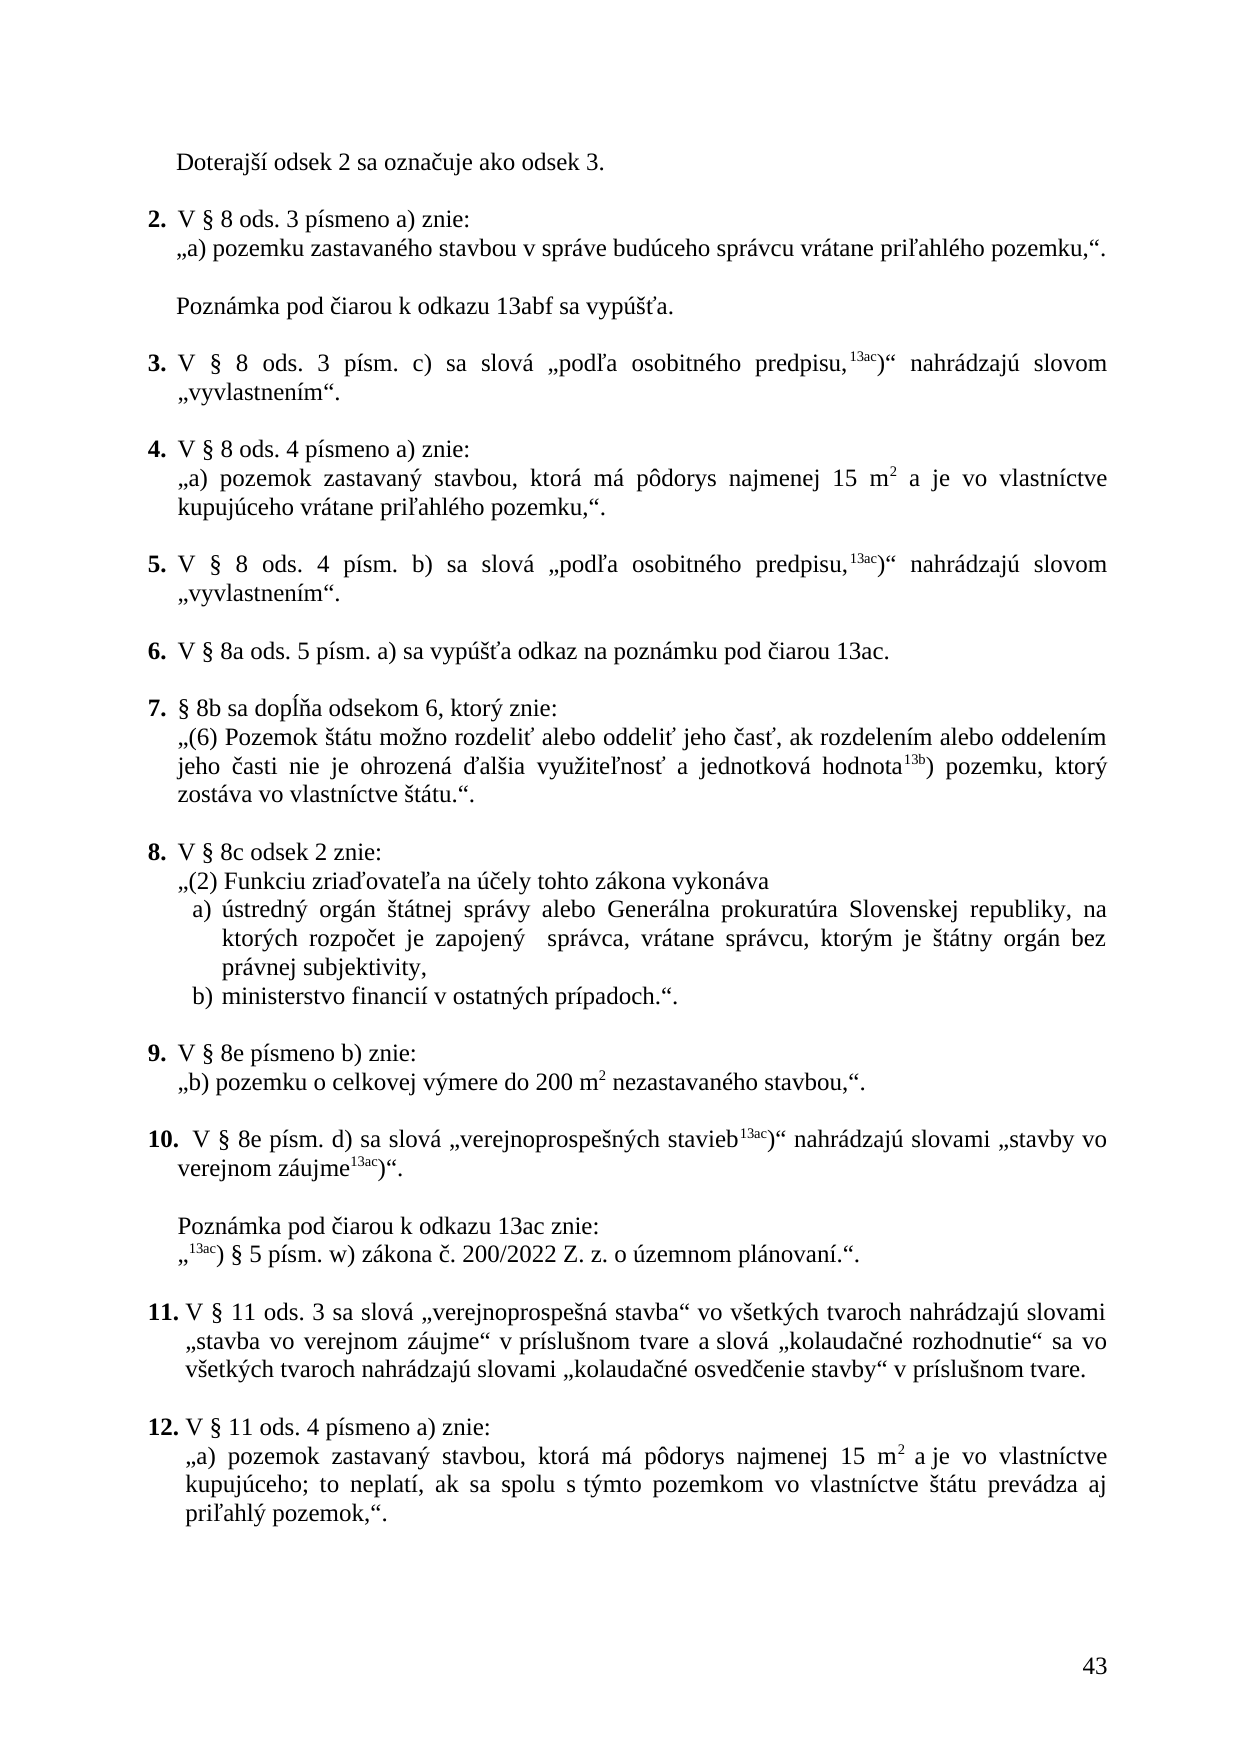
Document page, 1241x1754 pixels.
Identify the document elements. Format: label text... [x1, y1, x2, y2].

list „a) pozemku zastavaného stavbou v správe budúceho správcu vrátane priľahlého pozemku,“. [176, 233, 1107, 262]
list ústredný orgán štátnej správy alebo Generálna prokuratúra Slovenskej republiky, na ktorých rozpočet je zapojený správca, vrátane správcu, ktorým je štátny orgán bez právnej subjektivity, [192, 894, 1107, 981]
list V § 8e písmeno b) znie: [148, 1038, 1107, 1067]
text „13ac) § 5 písm. w) zákona č. 200/2022 Z. z. o územnom plánovaní.“. [148, 1239, 1107, 1268]
list V § 8c odsek 2 znie: [148, 837, 1107, 866]
list § 8b sa dopĺňa odsekom 6, ktorý znie: [148, 693, 1107, 722]
list V § 8 ods. 3 písm. c) sa slová „podľa osobitného predpisu,13ac)“ nahrádzajú slovom „vyvlastnením“. [148, 348, 1107, 406]
text „a) pozemok zastavaný stavbou, ktorá má pôdorys najmenej 15 m2 a je vo vlastníctve kupujúceho; to neplatí, ak sa spolu s týmto pozemkom vo vlastníctve štátu prevádza aj priľahlý pozemok,“. [185, 1441, 1107, 1527]
text Poznámka pod čiarou k odkazu 13ac znie: [148, 1211, 1107, 1239]
text „(6) Pozemok štátu možno rozdeliť alebo oddeliť jeho časť, ak rozdelením alebo oddelením jeho časti nie je ohrozená ďalšia využiteľnosť a jednotková hodnota13b) pozemku, ktorý zostáva vo vlastníctve štátu.“. [177, 722, 1107, 808]
list V § 8e písm. d) sa slová „verejnoprospešných stavieb13ac)“ nahrádzajú slovami „stavby vo verejnom záujme13ac)“. [148, 1124, 1107, 1182]
list V § 11 ods. 4 písmeno a) znie: [148, 1412, 1107, 1441]
list V § 8a ods. 5 písm. a) sa vypúšťa odkaz na poznámku pod čiarou 13ac. [148, 636, 1107, 664]
list ministerstvo financií v ostatných prípadoch.“. [192, 981, 1107, 1009]
text „b) pozemku o celkovej výmere do 200 m2 nezastavaného stavbou,“. [148, 1067, 1107, 1096]
list Poznámka pod čiarou k odkazu 13abf sa vypúšťa. [176, 291, 1107, 319]
text „a) pozemok zastavaný stavbou, ktorá má pôdorys najmenej 15 m2 a je vo vlastníctve kupujúceho vrátane priľahlého pozemku,“. [177, 463, 1107, 521]
list V § 8 ods. 3 písmeno a) znie: [148, 204, 1107, 233]
list V § 8 ods. 4 písmeno a) znie: [148, 434, 1107, 463]
list Doterajší odsek 2 sa označuje ako odsek 3. [176, 147, 1107, 176]
list V § 8 ods. 4 písm. b) sa slová „podľa osobitného predpisu,13ac)“ nahrádzajú slovom „vyvlastnením“. [148, 549, 1107, 607]
list V § 11 ods. 3 sa slová „verejnoprospešná stavba“ vo všetkých tvaroch nahrádzajú slovami „stavba vo verejnom záujme“ v príslušnom tvare a slová „kolaudačné rozhodnutie“ sa vo všetkých tvaroch nahrádzajú slovami „kolaudačné osvedčenie stavby“ v príslušnom tvare. [148, 1297, 1107, 1383]
list „(2) Funkciu zriaďovateľa na účely tohto zákona vykonáva [177, 866, 1107, 894]
